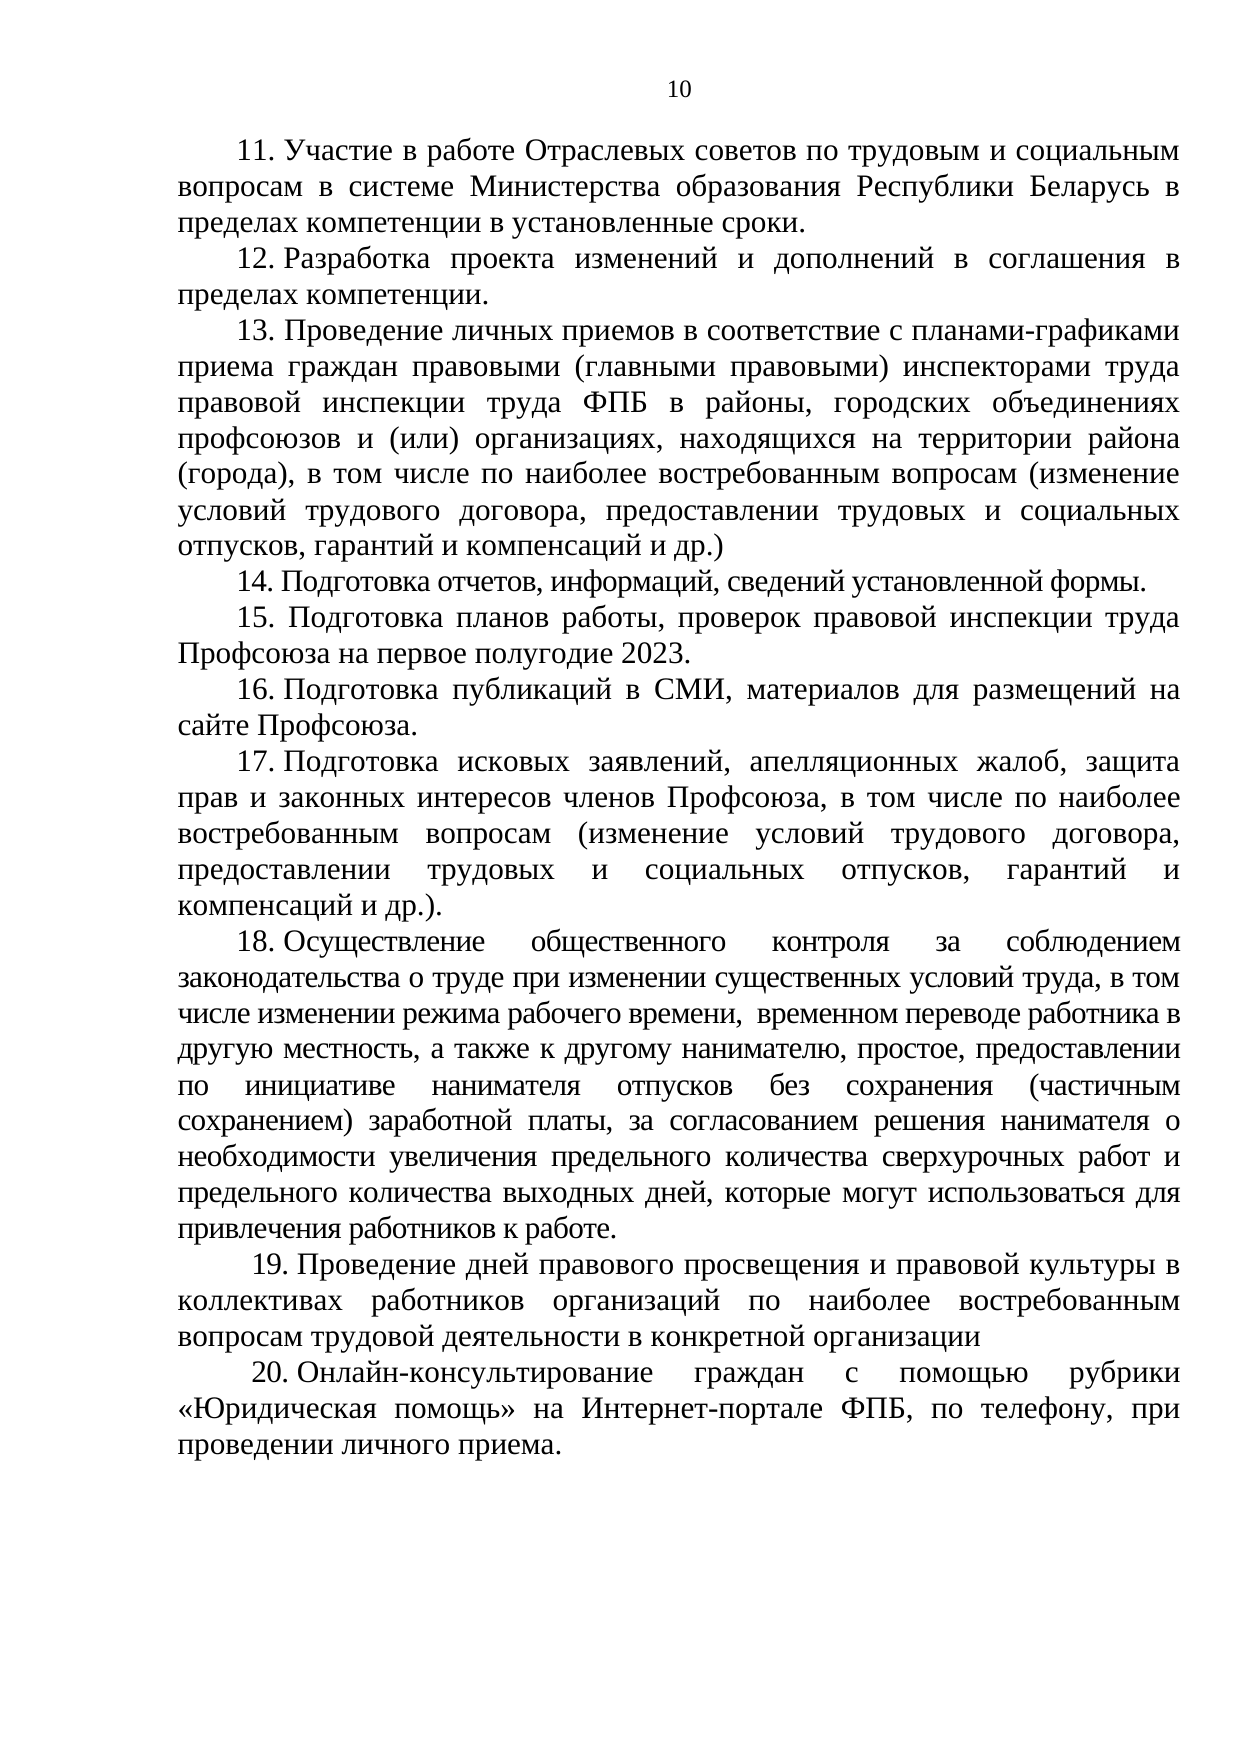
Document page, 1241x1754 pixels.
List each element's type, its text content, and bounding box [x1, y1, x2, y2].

text 15. Подготовка планов работы, проверок правовой инспекции труда Профсоюза на первое полугодие 2023. [177, 598, 1181, 670]
text 13. Проведение личных приемов в соответствие с планами-графиками приема граждан правовыми (главными правовыми) инспекторами труда правовой инспекции труда ФПБ в районы, городских объединениях профсоюзов и (или) организациях, находящихся на территории района (города), в том числе по наиболее востребованным вопросам (изменение условий трудового договора, предоставлении трудовых и социальных отпусков, гарантий и компенсаций и др.) [177, 311, 1181, 563]
text 16. Подготовка публикаций в СМИ, материалов для размещений на сайте Профсоюза. [177, 670, 1181, 742]
text 20. Онлайн-консультирование граждан с помощью рубрики «Юридическая помощь» на Интернет-портале ФПБ, по телефону, при проведении личного приема. [177, 1353, 1181, 1461]
text 14. Подготовка отчетов, информаций, сведений установленной формы. [177, 563, 1181, 598]
text 18. Осуществление общественного контроля за соблюдением законодательства о труде при изменении существенных условий труда, в том числе изменении режима рабочего времени, временном переводе работника в другую местность, а также к другому нанимателю, простое, предоставлении по инициативе нанимателя отпусков без сохранения (частичным сохранением) заработной платы, за согласованием решения нанимателя о необходимости увеличения предельного количества сверхурочных работ и предельного количества выходных дней, которые могут использоваться для привлечения работников к работе. [177, 922, 1181, 1245]
text 11. Участие в работе Отраслевых советов по трудовым и социальным вопросам в системе Министерства образования Республики Беларусь в пределах компетенции в установленные сроки. [177, 131, 1181, 239]
text 17. Подготовка исковых заявлений, апелляционных жалоб, защита прав и законных интересов членов Профсоюза, в том числе по наиболее востребованным вопросам (изменение условий трудового договора, предоставлении трудовых и социальных отпусков, гарантий и компенсаций и др.). [177, 742, 1181, 922]
text 12. Разработка проекта изменений и дополнений в соглашения в пределах компетенции. [177, 239, 1181, 311]
text 19. Проведение дней правового просвещения и правовой культуры в коллективах работников организаций по наиболее востребованным вопросам трудовой деятельности в конкретной организации [177, 1245, 1181, 1353]
